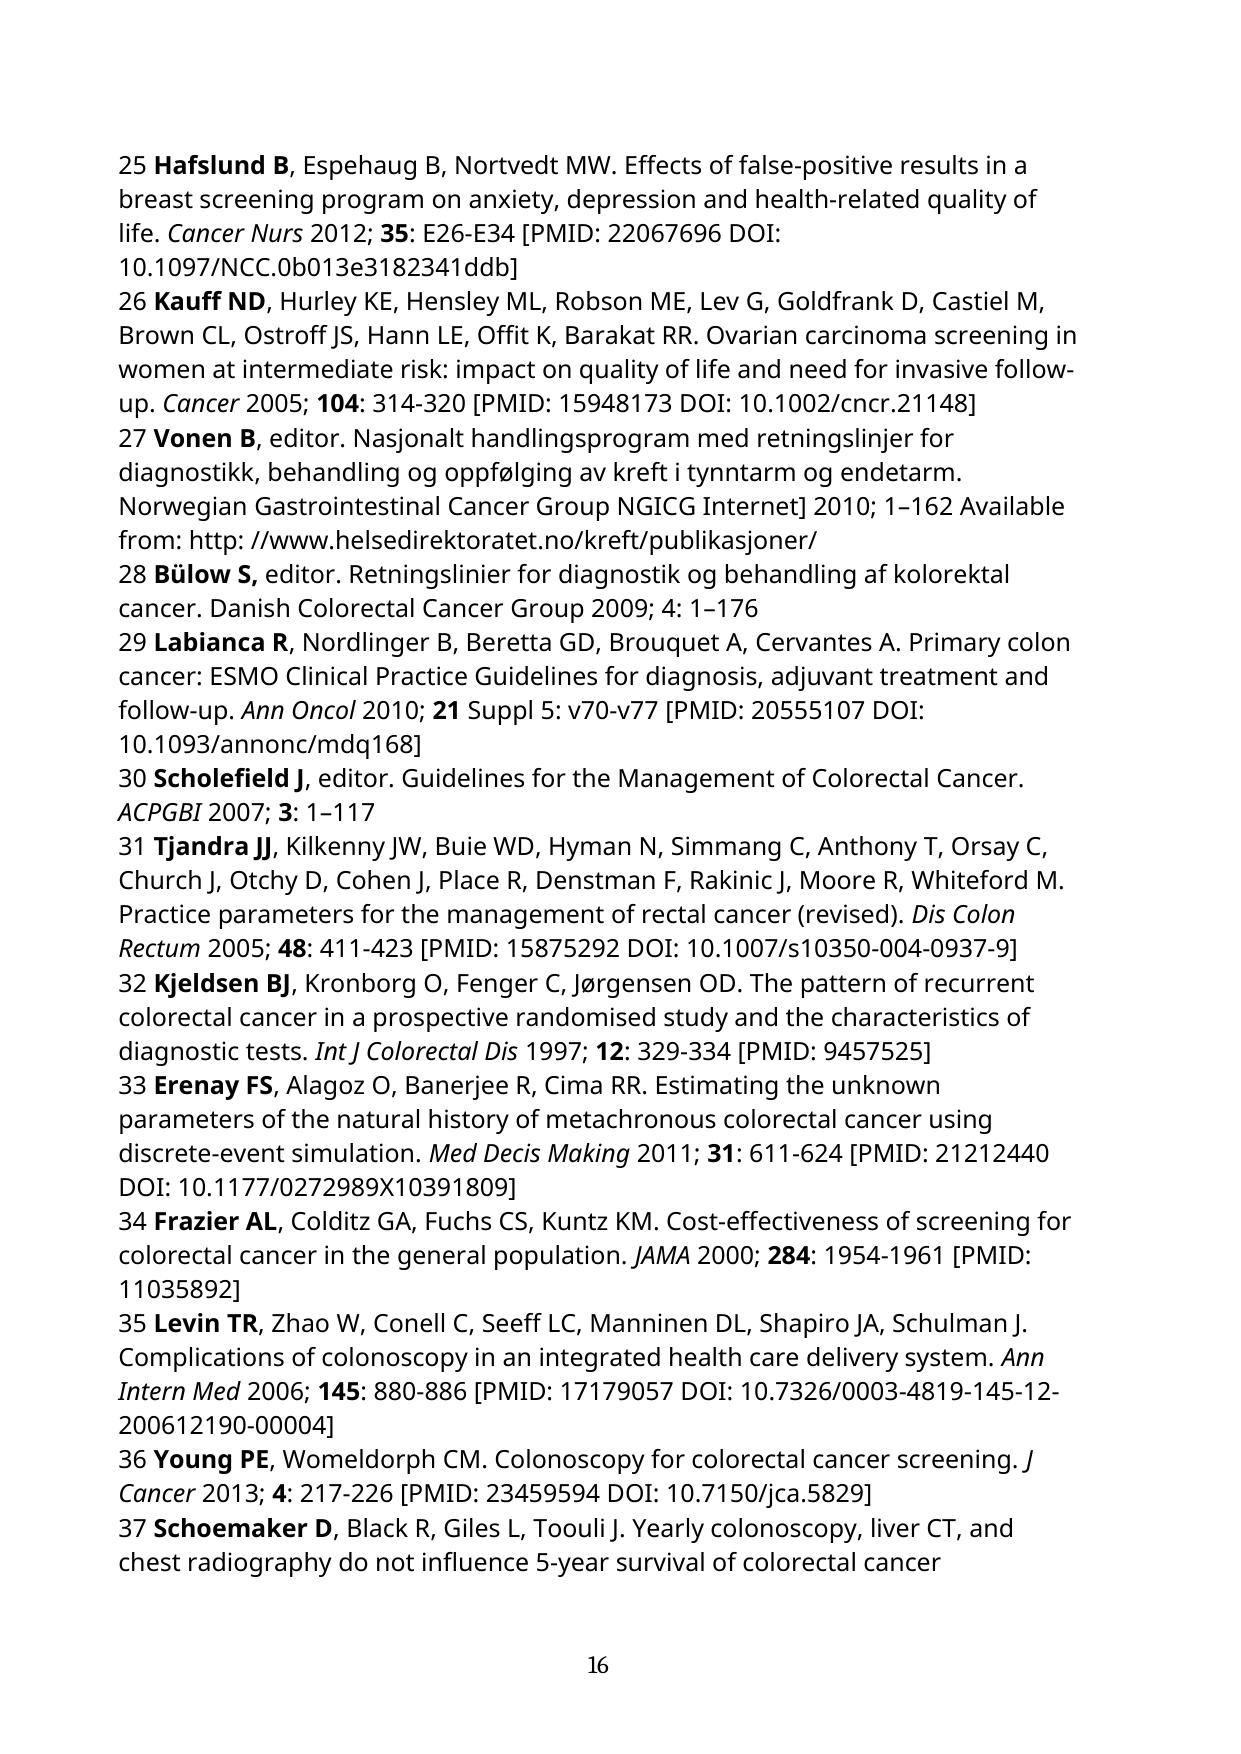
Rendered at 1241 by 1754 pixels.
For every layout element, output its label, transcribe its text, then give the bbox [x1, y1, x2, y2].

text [118, 1510, 1078, 1578]
text 31 Tjandra JJ, Kilkenny JW, Buie WD, Hyman N, Simmang C, Anthony T, Orsay C, Church J, Otchy D, Cohen J, Place R, Denstman F, Rakinic J, Moore R, Whiteford M. Practice parameters for the management of rectal cancer (revised). Dis Colon Rectum 2005; 48: 411-423 [PMID: 15875292 DOI: 10.1007/s10350-004-0937-9] [118, 829, 1078, 965]
text 25 Hafslund B, Espehaug B, Nortvedt MW. Effects of false-positive results in a breast screening program on anxiety, depression and health-related quality of life. Cancer Nurs 2012; 35: E26-E34 [PMID: 22067696 DOI: 10.1097/NCC.0b013e3182341ddb] [118, 148, 1078, 284]
text 30 Scholefield J, editor. Guidelines for the Management of Colorectal Cancer. ACPGBI 2007; 3: 1–117 [118, 761, 1078, 829]
text 28 Bülow S, editor. Retningslinier for diagnostik og behandling af kolorektal cancer. Danish Colorectal Cancer Group 2009; 4: 1–176 [118, 556, 1078, 624]
text 35 Levin TR, Zhao W, Conell C, Seeff LC, Manninen DL, Shapiro JA, Schulman J. Complications of colonoscopy in an integrated health care delivery system. Ann Intern Med 2006; 145: 880-886 [PMID: 17179057 DOI: 10.7326/0003-4819-145-12-200612190-00004] [118, 1306, 1078, 1442]
text 32 Kjeldsen BJ, Kronborg O, Fenger C, Jørgensen OD. The pattern of recurrent colorectal cancer in a prospective randomised study and the characteristics of diagnostic tests. Int J Colorectal Dis 1997; 12: 329-334 [PMID: 9457525] [118, 965, 1078, 1067]
text 34 Frazier AL, Colditz GA, Fuchs CS, Kuntz KM. Cost-effectiveness of screening for colorectal cancer in the general population. JAMA 2000; 284: 1954-1961 [PMID: 11035892] [118, 1204, 1078, 1306]
text 29 Labianca R, Nordlinger B, Beretta GD, Brouquet A, Cervantes A. Primary colon cancer: ESMO Clinical Practice Guidelines for diagnosis, adjuvant treatment and follow-up. Ann Oncol 2010; 21 Suppl 5: v70-v77 [PMID: 20555107 DOI: 10.1093/annonc/mdq168] [118, 624, 1078, 761]
text 26 Kauff ND, Hurley KE, Hensley ML, Robson ME, Lev G, Goldfrank D, Castiel M, Brown CL, Ostroff JS, Hann LE, Offit K, Barakat RR. Ovarian carcinoma screening in women at intermediate risk: impact on quality of life and need for invasive follow-up. Cancer 2005; 104: 314-320 [PMID: 15948173 DOI: 10.1002/cncr.21148] [118, 284, 1078, 420]
text 33 Erenay FS, Alagoz O, Banerjee R, Cima RR. Estimating the unknown parameters of the natural history of metachronous colorectal cancer using discrete-event simulation. Med Decis Making 2011; 31: 611-624 [PMID: 21212440 DOI: 10.1177/0272989X10391809] [118, 1067, 1078, 1204]
text 27 Vonen B, editor. Nasjonalt handlingsprogram med retningslinjer for diagnostikk, behandling og oppfølging av kreft i tynntarm og endetarm. Norwegian Gastrointestinal Cancer Group NGICG Internet] 2010; 1–162 Available from: http: //www.helsedirektoratet.no/kreft/publikasjoner/ [118, 420, 1078, 556]
text 36 Young PE, Womeldorph CM. Colonoscopy for colorectal cancer screening. J Cancer 2013; 4: 217-226 [PMID: 23459594 DOI: 10.7150/jca.5829] [118, 1442, 1078, 1510]
